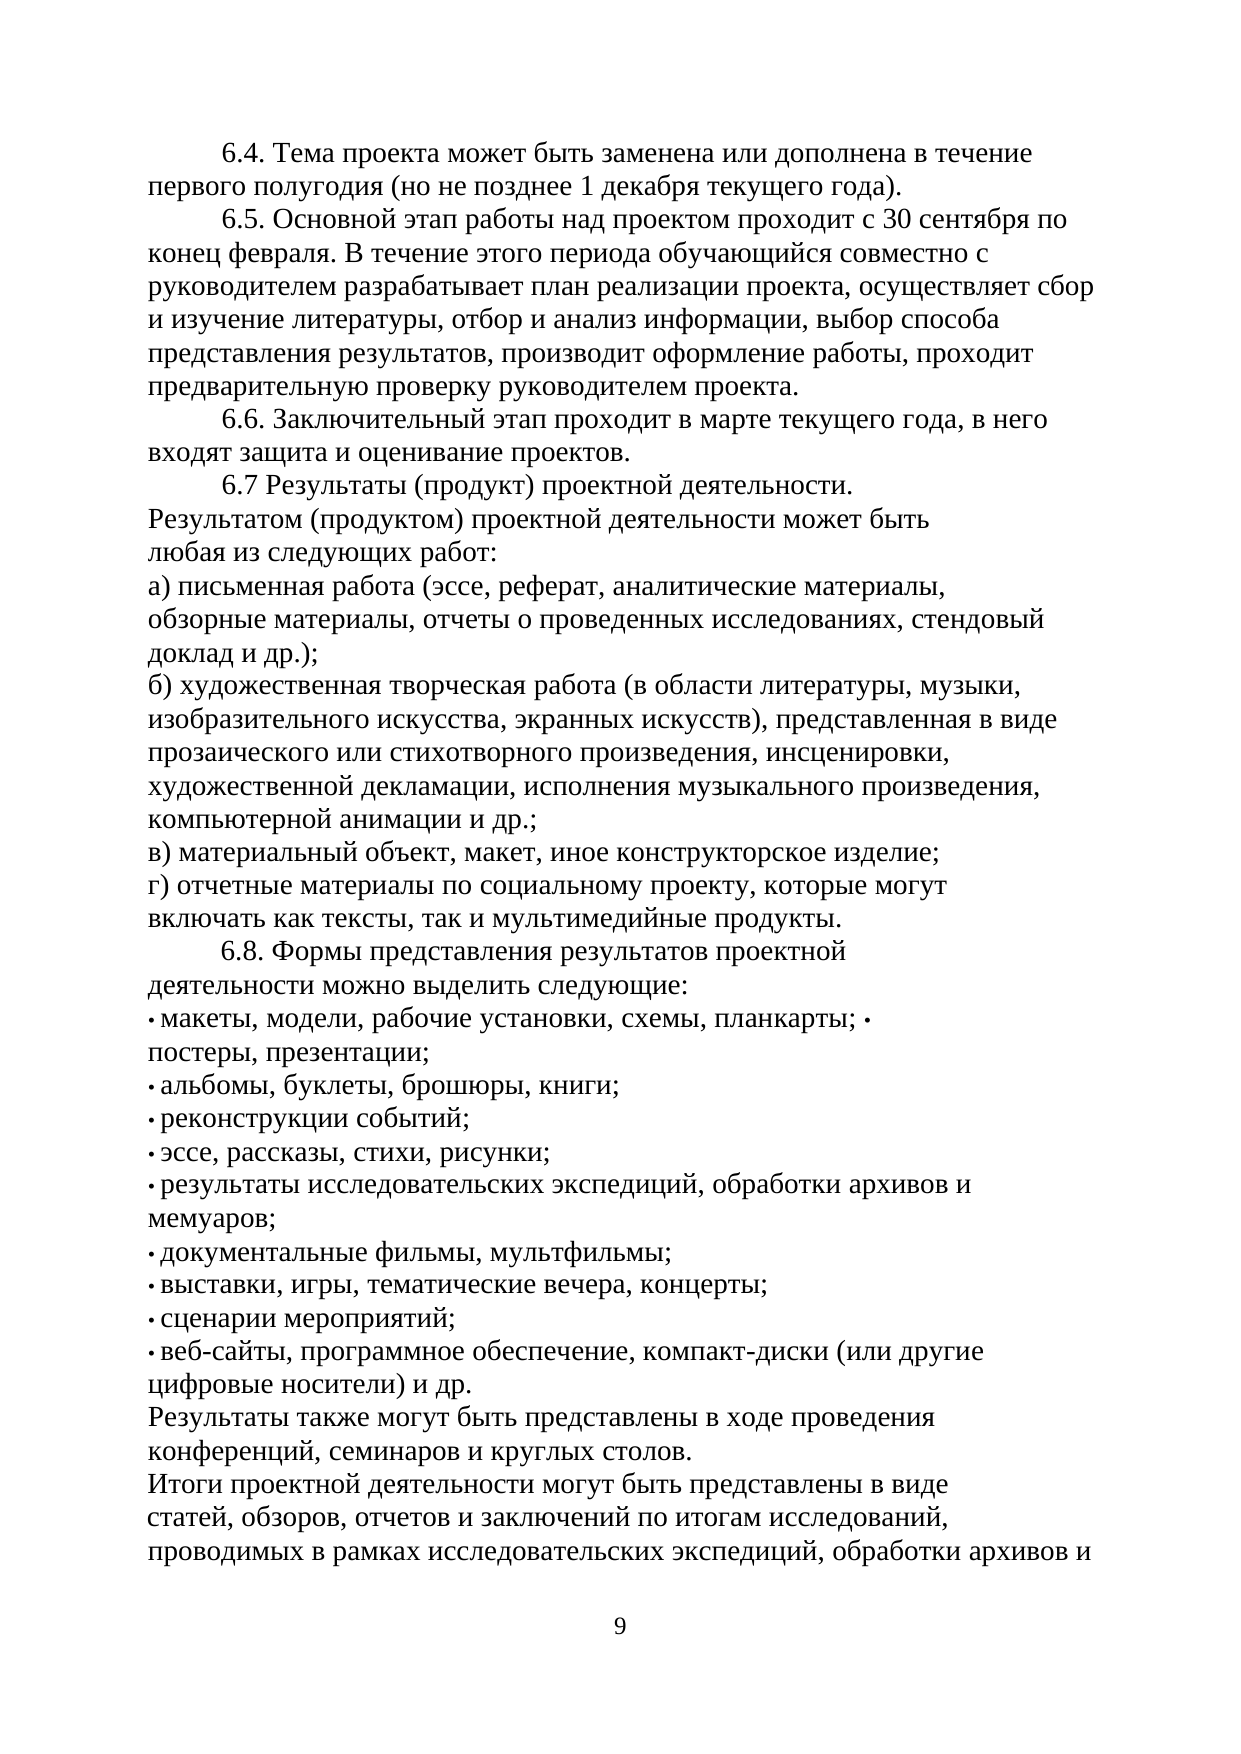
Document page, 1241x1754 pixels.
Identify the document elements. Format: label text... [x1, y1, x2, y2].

text • эссе, рассказы, стихи, рисунки; [148, 1134, 1154, 1167]
text Итоги проектной деятельности могут быть представлены в виде статей, обзоров, отчетов и заключений по итогам исследований, [141, 1467, 948, 1533]
text 6.7 Результаты (продукт) проектной деятельности. Результатом (продуктом) проектной деятельности может быть любая из следующих работ: [148, 468, 936, 568]
text • выставки, игры, тематические вечера, концерты; • сценарии мероприятий; [148, 1267, 774, 1334]
text Результаты также могут быть представлены в ходе проведения конференций, семинаров и круглых столов. [148, 1400, 941, 1466]
text б) художественная творческая работа (в области литературы, музыки, изобразительного искусства, экранных искусств), представленная в виде прозаического или стихотворного произведения, инсценировки, художественной декламации, исполнения музыкального произведения, компьютерной анимации и др.; [148, 668, 1063, 834]
text 6.5. Основной этап работы над проектом проходит с 30 сентября по конец февраля. В течение этого периода обучающийся совместно с руководителем разрабатывает план реализации проекта, осуществляет сбор и изучение литературы, отбор и анализ информации, выбор способа представления результатов, производит оформление работы, проходит предварительную проверку руководителем проекта. [148, 202, 1099, 402]
text 9 [614, 1611, 1154, 1639]
text 6.8. Формы представления результатов проектной деятельности можно выделить следующие: [148, 934, 853, 1001]
text • результаты исследовательских экспедиций, обработки архивов и мемуаров; [148, 1167, 977, 1234]
text в) материальный объект, макет, иное конструкторское изделие; г) отчетные материалы по социальному проекту, которые могут включать как тексты, так и мультимедийные продукты. [148, 834, 952, 934]
text • макеты, модели, рабочие установки, схемы, планкарты; • постеры, презентации; [148, 1001, 871, 1068]
text • веб-сайты, программное обеспечение, компакт-диски (или другие цифровые носители) и др. [148, 1334, 989, 1400]
text 6.4. Тема проекта может быть заменена или дополнена в течение первого полугодия (но не позднее 1 декабря текущего года). [148, 135, 1038, 202]
text • альбомы, буклеты, брошюры, книги; • реконструкции событий; [148, 1068, 626, 1134]
text а) письменная работа (эссе, реферат, аналитические материалы, обзорные материалы, отчеты о проведенных исследованиях, стендовый доклад и др.); [148, 568, 1050, 668]
text 6.6. Заключительный этап проходит в марте текущего года, в него входят защита и оценивание проектов. [148, 402, 1054, 468]
text • документальные фильмы, мультфильмы; [148, 1234, 1154, 1267]
text проводимых в рамках исследовательских экспедиций, обработки архивов и [148, 1533, 1154, 1566]
